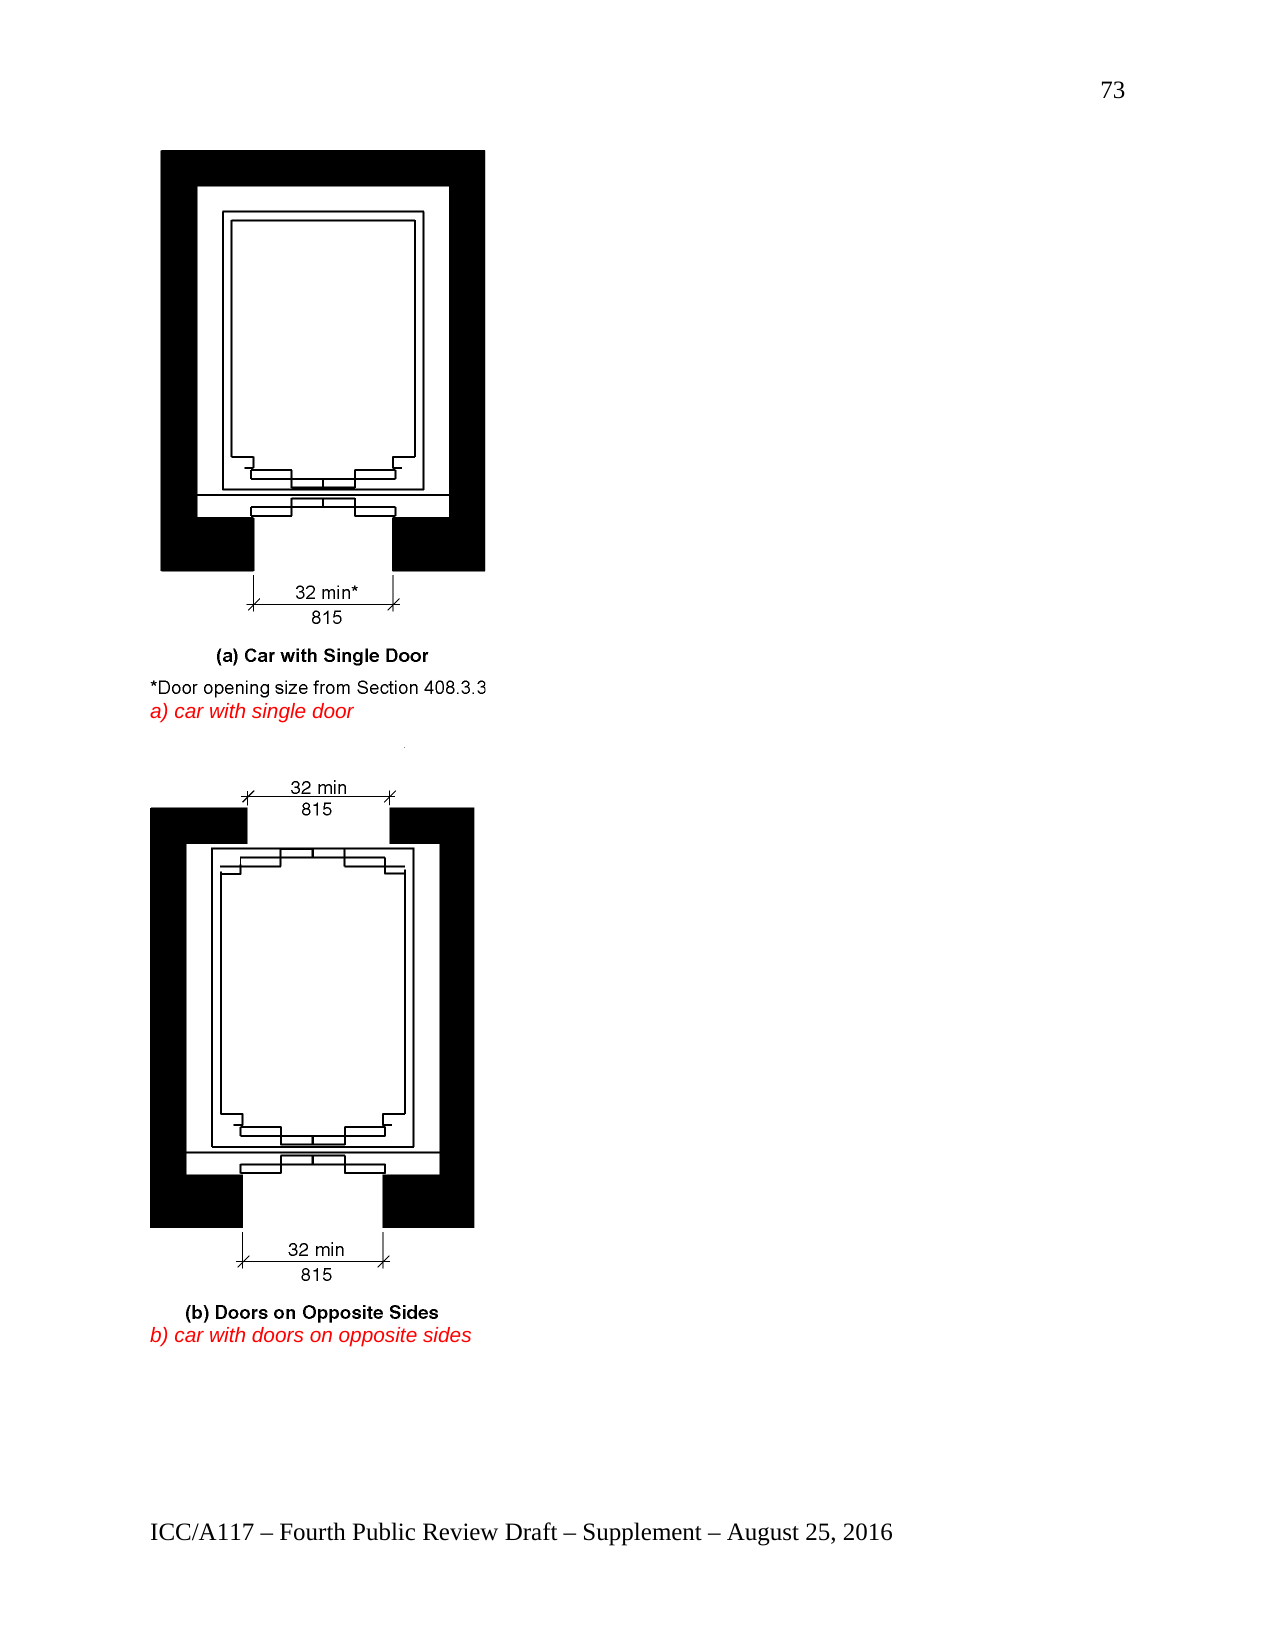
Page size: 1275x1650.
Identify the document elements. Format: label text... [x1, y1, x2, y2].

text a) car with single door [150, 699, 1125, 723]
picture [150, 150, 486, 700]
text b) car with doors on opposite sides [150, 1323, 1125, 1347]
picture [150, 747, 475, 1323]
